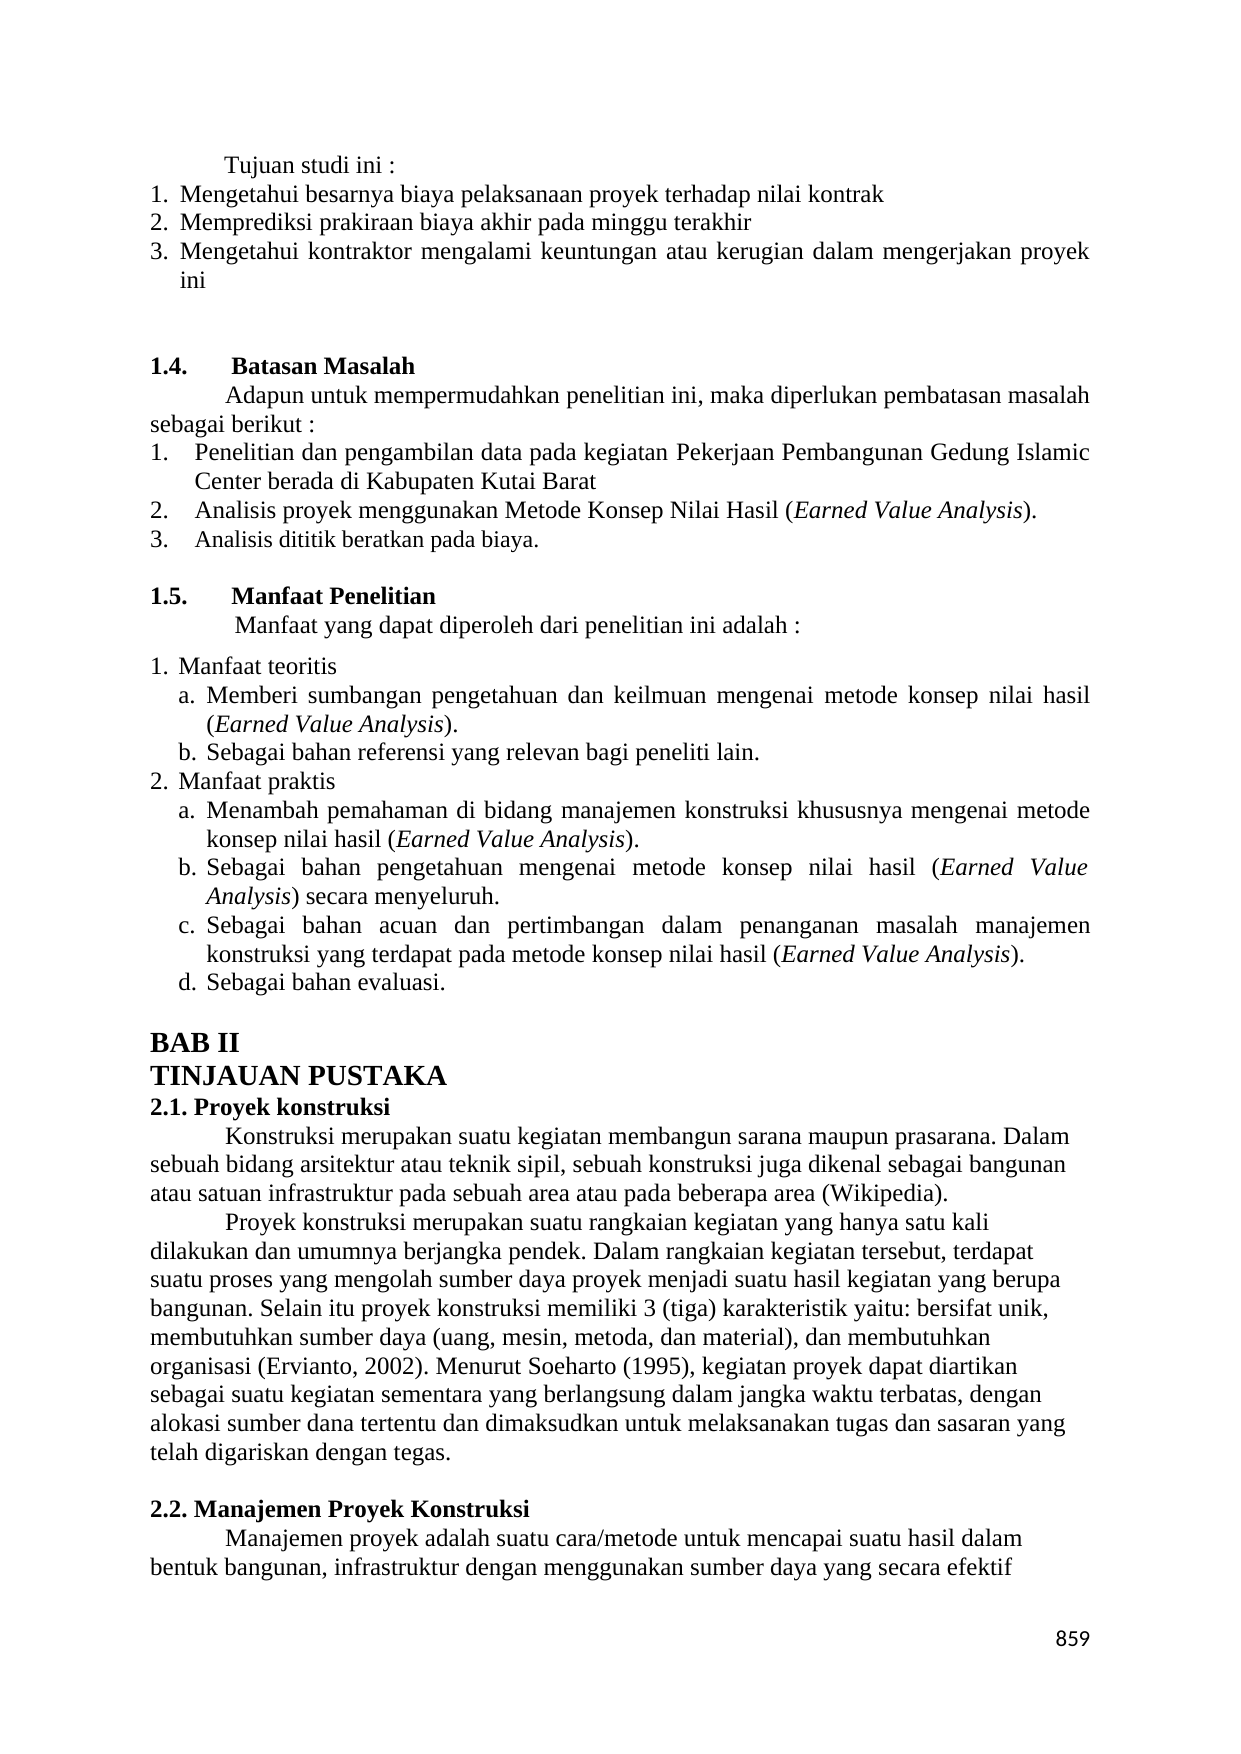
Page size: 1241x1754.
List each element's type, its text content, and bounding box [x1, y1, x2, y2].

list Manfaat Penelitian [150, 581, 1090, 610]
list Analisis proyek menggunakan Metode Konsep Nilai Hasil (Earned Value Analysis). [150, 495, 1090, 524]
list Menambah pemahaman di bidang manajemen konstruksi khususnya mengenai metode konsep nilai hasil (Earned Value Analysis). [178, 795, 1090, 852]
text Adapun untuk mempermudahkan penelitian ini, maka diperlukan pembatasan masalah sebagai berikut : [150, 380, 1090, 437]
text 2. Memprediksi prakiraan biaya akhir pada minggu terakhir [150, 207, 1090, 236]
text Tujuan studi ini : [150, 150, 1090, 179]
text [150, 1523, 1090, 1581]
list Batasan Masalah [150, 351, 1090, 380]
list Sebagai bahan pengetahuan mengenai metode konsep nilai hasil (Earned Value Analysis) secara menyeluruh. [178, 852, 1090, 910]
text 2.2. Manajemen Proyek Konstruksi [150, 1494, 1090, 1523]
list Sebagai bahan acuan dan pertimbangan dalam penanganan masalah manajemen konstruksi yang terdapat pada metode konsep nilai hasil (Earned Value Analysis). [178, 910, 1090, 967]
text Manfaat yang dapat diperoleh dari penelitian ini adalah : [150, 610, 1090, 639]
list Penelitian dan pengambilan data pada kegiatan Pekerjaan Pembangunan Gedung Islamic Center berada di Kabupaten Kutai Barat [150, 437, 1090, 495]
list Analisis dititik beratkan pada biaya. [150, 524, 1090, 552]
list Sebagai bahan referensi yang relevan bagi peneliti lain. [178, 737, 1090, 766]
text 1. Mengetahui besarnya biaya pelaksanaan proyek terhadap nilai kontrak [150, 179, 1090, 207]
text Proyek konstruksi merupakan suatu rangkaian kegiatan yang hanya satu kali dilakukan dan umumnya berjangka pendek. Dalam rangkaian kegiatan tersebut, terdapat suatu proses yang mengolah sumber daya proyek menjadi suatu hasil kegiatan yang berupa bangunan. Selain itu proyek konstruksi memiliki 3 (tiga) karakteristik yaitu: bersifat unik, membutuhkan sumber daya (uang, mesin, metoda, dan material), dan membutuhkan organisasi (Ervianto, 2002). Menurut Soeharto (1995), kegiatan proyek dapat diartikan sebagai suatu kegiatan sementara yang berlangsung dalam jangka waktu terbatas, dengan alokasi sumber dana tertentu dan dimaksudkan untuk melaksanakan tugas dan sasaran yang telah digariskan dengan tegas. [150, 1207, 1090, 1466]
text BAB II [150, 1025, 1090, 1058]
list Memberi sumbangan pengetahuan dan keilmuan mengenai metode konsep nilai hasil (Earned Value Analysis). [178, 680, 1090, 737]
list Sebagai bahan evaluasi. [178, 967, 1090, 996]
list Manfaat praktis [150, 766, 1090, 795]
text Konstruksi merupakan suatu kegiatan membangun sarana maupun prasarana. Dalam sebuah bidang arsitektur atau teknik sipil, sebuah konstruksi juga dikenal sebagai bangunan atau satuan infrastruktur pada sebuah area atau pada beberapa area (Wikipedia). [150, 1121, 1090, 1207]
text TINJAUAN PUSTAKA [150, 1058, 1090, 1092]
list Manfaat teoritis [150, 651, 1090, 680]
text 2.1. Proyek konstruksi [150, 1092, 1090, 1121]
text 3. Mengetahui kontraktor mengalami keuntungan atau kerugian dalam mengerjakan proyek ini [150, 236, 1090, 294]
